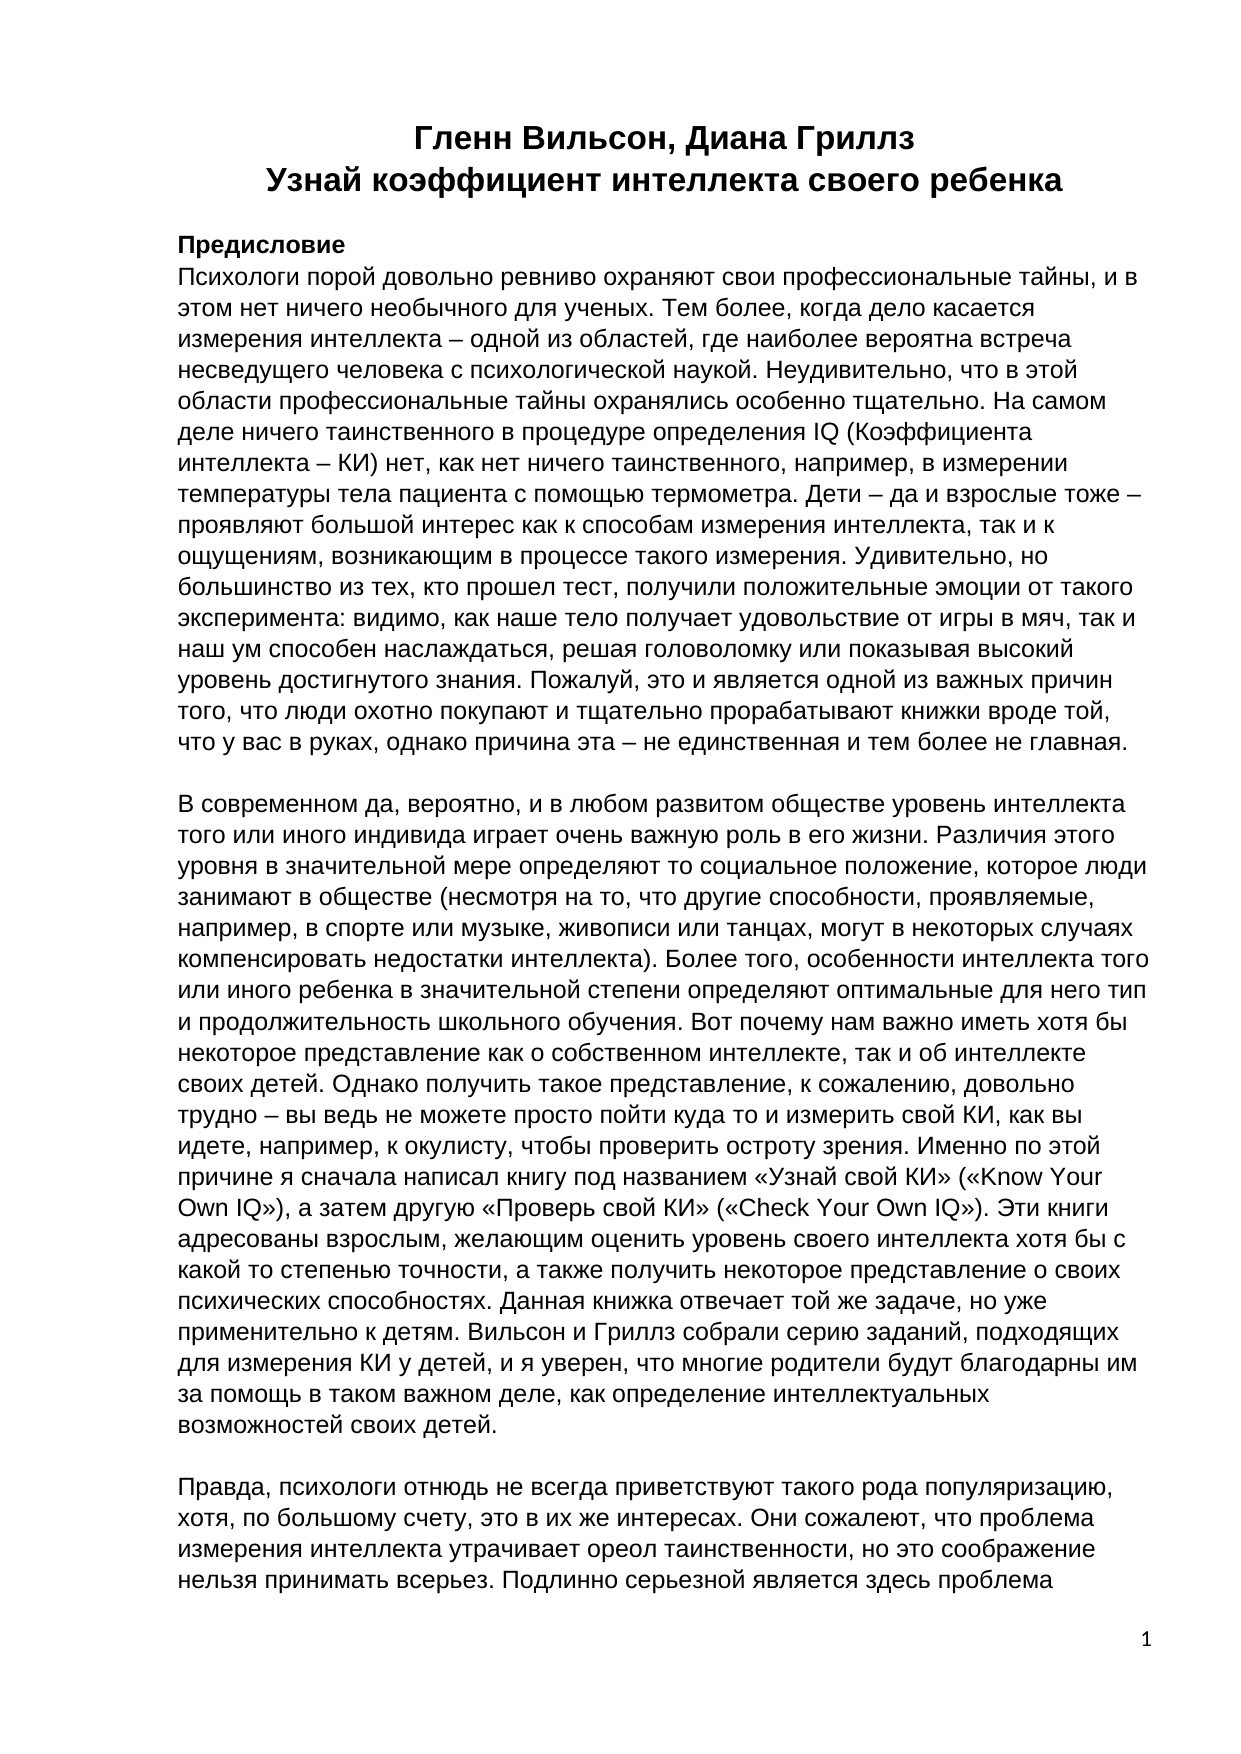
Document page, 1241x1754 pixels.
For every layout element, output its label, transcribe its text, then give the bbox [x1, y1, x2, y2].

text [177, 230, 1152, 1594]
text Гленн Вильсон, Диана Гриллз Узнай коэффициент интеллекта своего ребенка [177, 118, 1152, 228]
